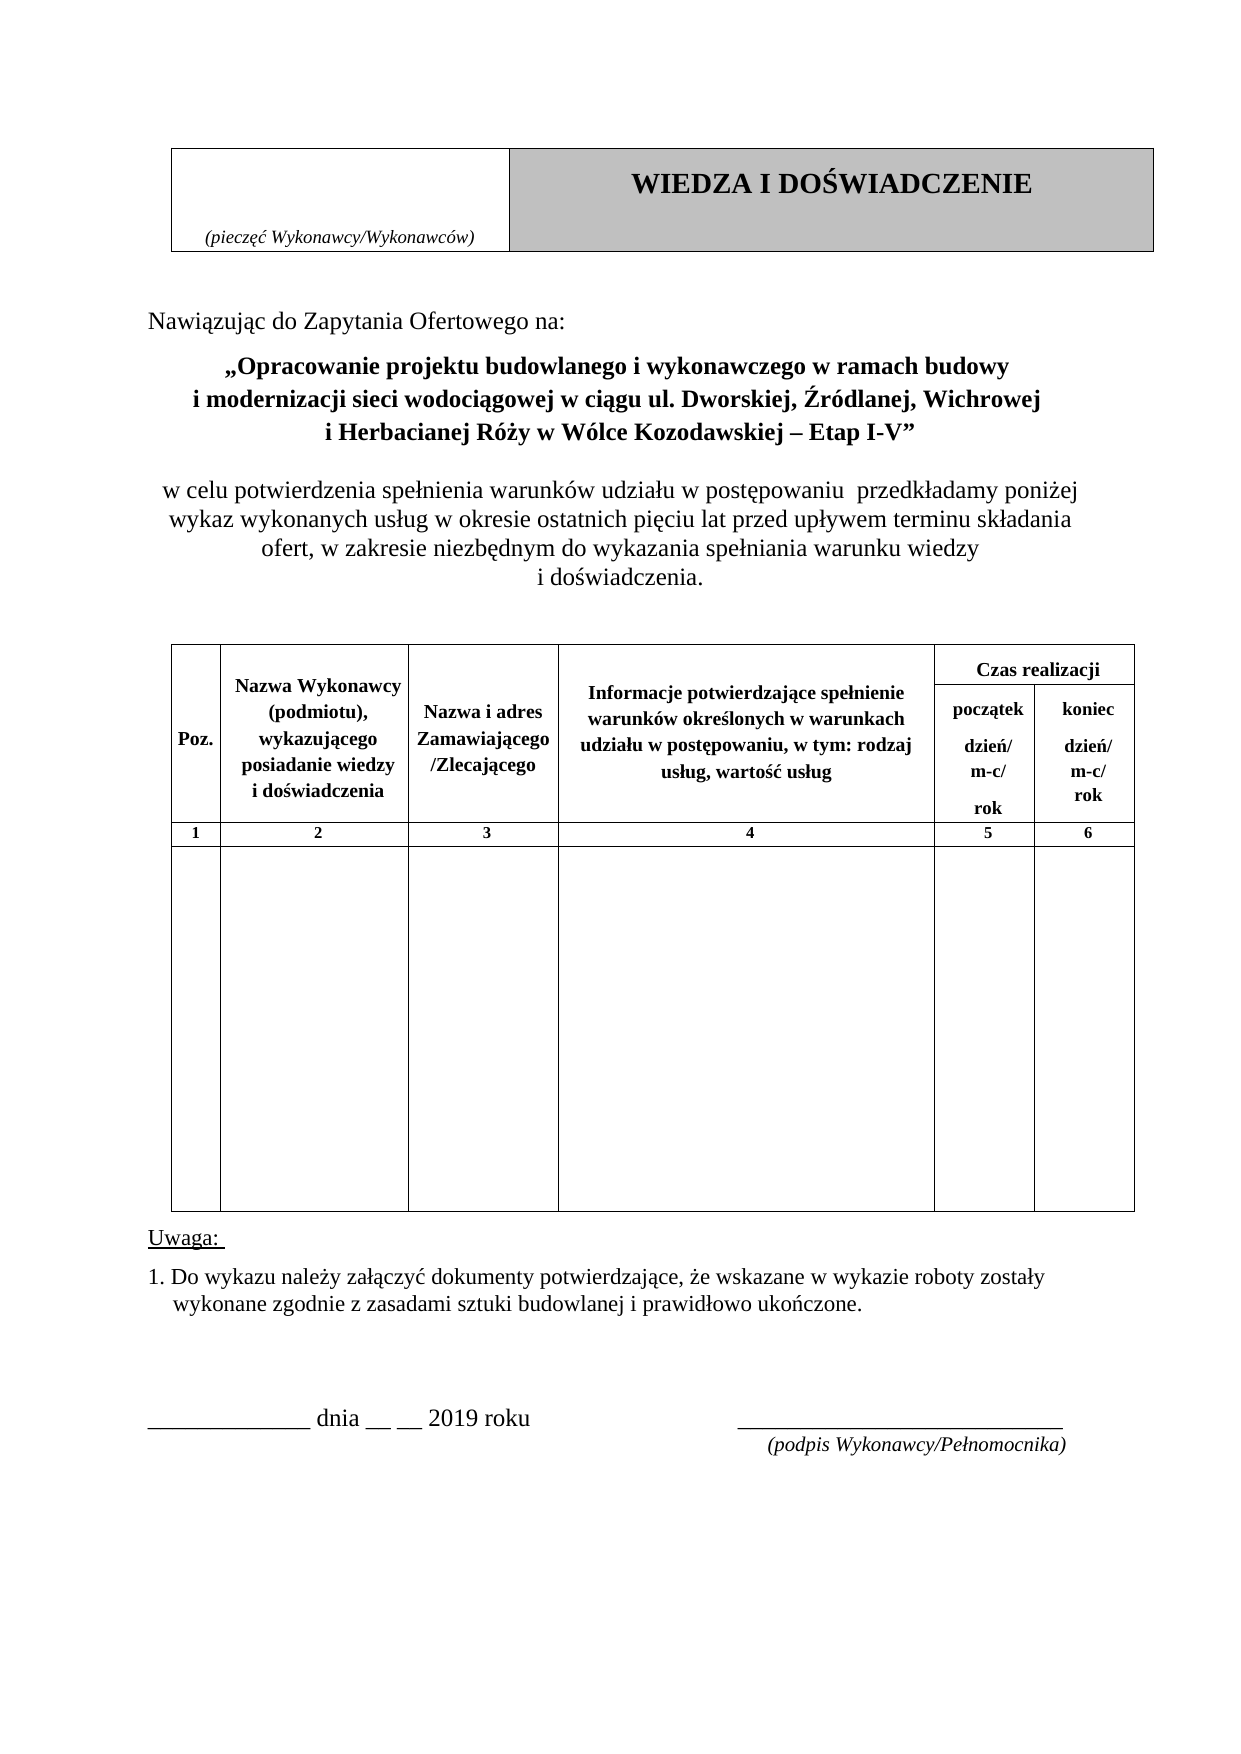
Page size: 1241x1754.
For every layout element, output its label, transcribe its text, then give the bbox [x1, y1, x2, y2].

table_header Informacje potwierdzające spełnienie warunków określonych w warunkach udziału w postępowaniu, w tym: rodzaj usług, wartość usług [559, 645, 934, 822]
table_cell [935, 847, 1034, 1211]
table_header Poz. [172, 645, 220, 822]
table_cell koniec dzień/ m-c/ rok [1035, 685, 1134, 822]
text 1. Do wykazu należy załączyć dokumenty potwierdzające, że wskazane w wykazie roboty zostały wykonane zgodnie z zasadami sztuki budowlanej i prawidłowo ukończone. [148, 1263, 1093, 1316]
table_header Nazwa Wykonawcy (podmiotu), wykazującego posiadanie wiedzy i doświadczenia [221, 645, 408, 822]
table_cell [221, 847, 408, 1211]
table_header Czas realizacji [935, 645, 1134, 684]
table_header WIEDZA I DOŚWIADCZENIE [510, 149, 1153, 251]
text Uwaga: [148, 1224, 1093, 1251]
text (podpis Wykonawcy/Pełnomocnika) [325, 1432, 1093, 1456]
table_header (pieczęć Wykonawcy/Wykonawców) [172, 149, 509, 251]
table_cell [409, 847, 558, 1211]
table_cell 6 [1035, 823, 1134, 846]
text Nawiązując do Zapytania Ofertowego na: [148, 306, 1093, 334]
table_cell początek dzień/ m-c/ rok [935, 685, 1034, 822]
text _____________ dnia __ __ 2019 roku __________________________ [148, 1403, 1093, 1432]
table_cell [1035, 847, 1134, 1211]
table_cell 5 [935, 823, 1034, 846]
table_cell 1 [172, 823, 220, 846]
table_cell 2 [221, 823, 408, 846]
text „Opracowanie projektu budowlanego i wykonawczego w ramach budowy i modernizacji sieci wodociągowej w ciągu ul. Dworskiej, Źródlanej, Wichrowej i Herbacianej Róży w Wólce Kozodawskiej – Etap I-V” [148, 351, 1093, 446]
table_cell 4 [559, 823, 934, 846]
table_cell 3 [409, 823, 558, 846]
table_cell [172, 847, 220, 1211]
text w celu potwierdzenia spełnienia warunków udziału w postępowaniu przedkładamy poniżej wykaz wykonanych usług w okresie ostatnich pięciu lat przed upływem terminu składania ofert, w zakresie niezbędnym do wykazania spełniania warunku wiedzy i doświadczenia. [148, 475, 1093, 590]
table_cell [559, 847, 934, 1211]
table_header Nazwa i adres Zamawiającego /Zlecającego [409, 645, 558, 822]
